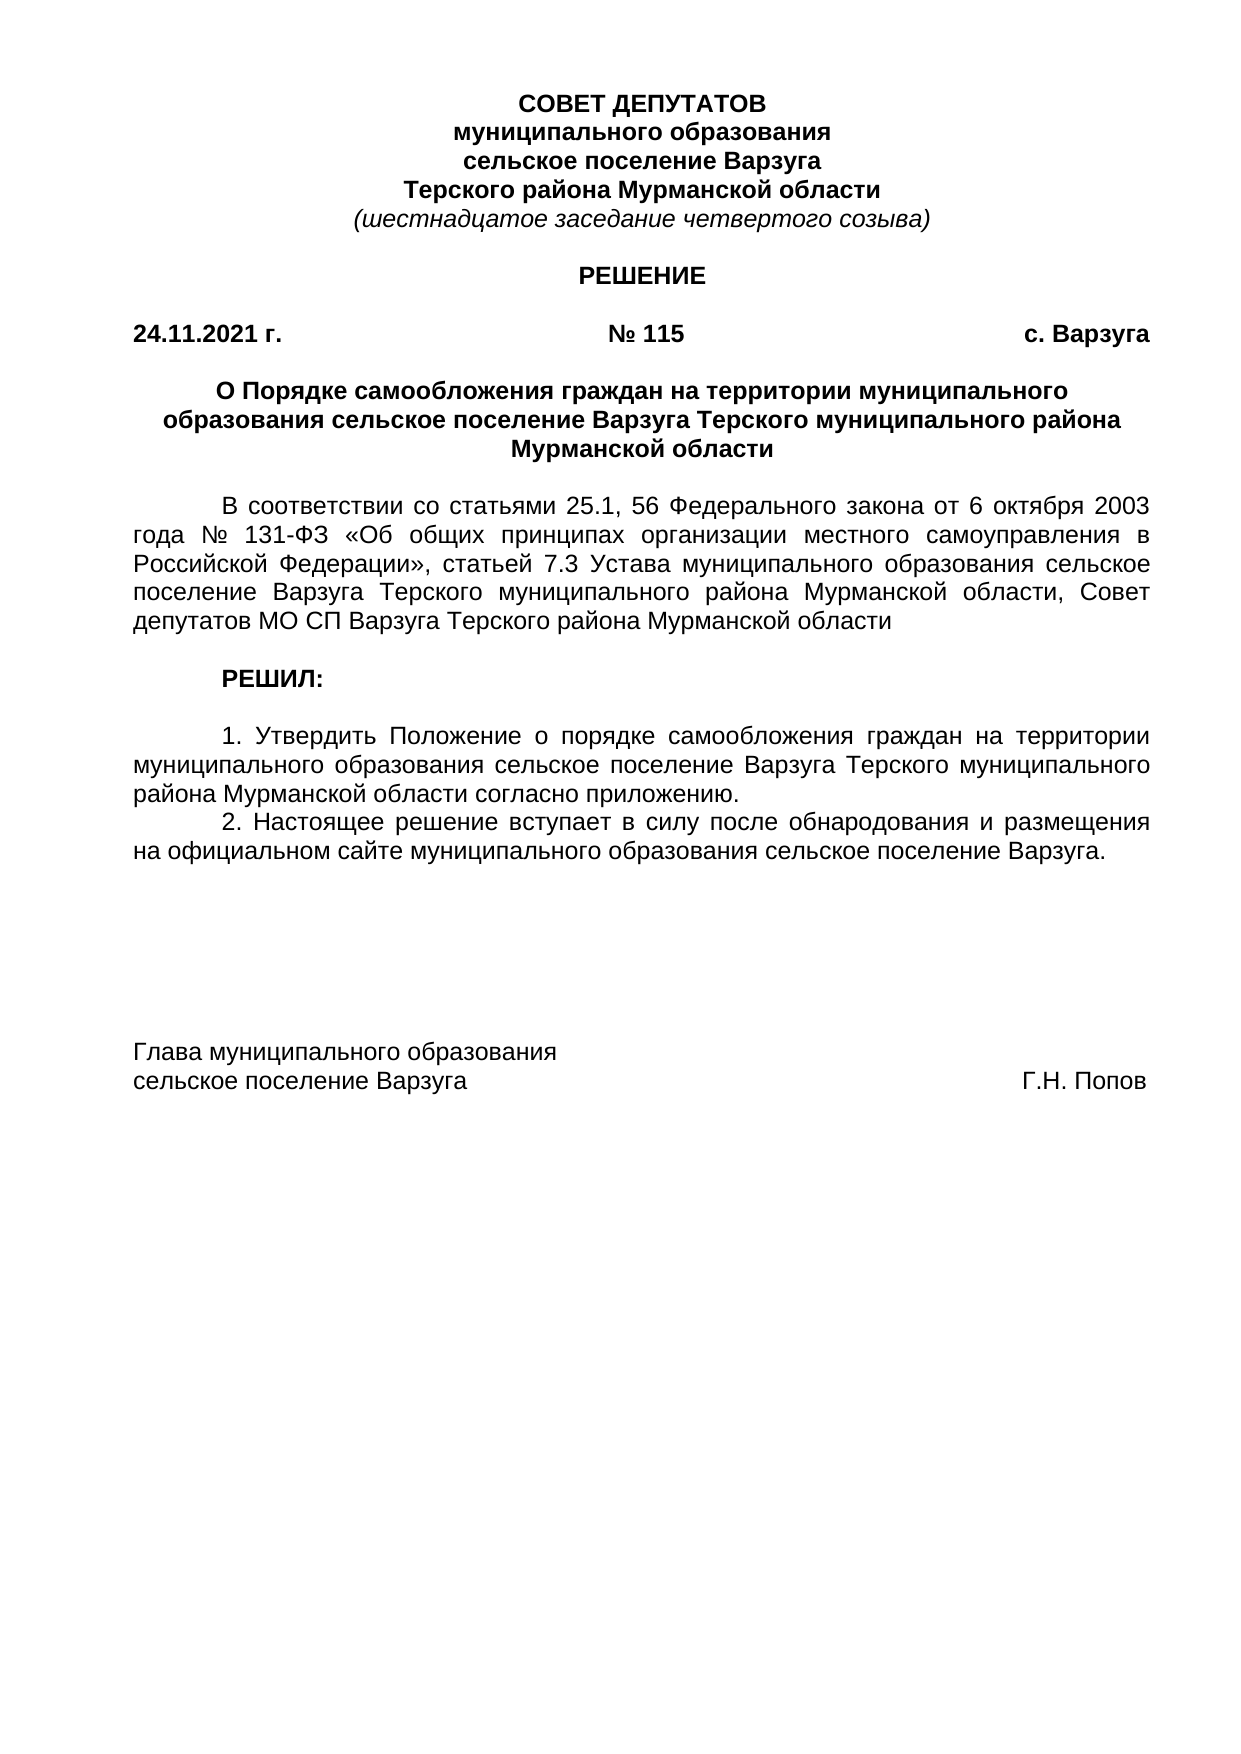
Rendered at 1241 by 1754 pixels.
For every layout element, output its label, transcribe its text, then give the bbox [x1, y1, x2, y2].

text Терского района Мурманской области [133, 175, 1152, 204]
text О Порядке самообложения граждан на территории муниципального образования сельское поселение Варзуга Терского муниципального района Мурманской области [133, 376, 1152, 462]
text РЕШЕНИЕ [133, 261, 1152, 290]
text В соответствии со статьями 25.1, 56 Федерального закона от 6 октября 2003 года № 131-ФЗ «Об общих принципах организации местного самоуправления в Российской Федерации», статьей 7.3 Устава муниципального образования сельское поселение Варзуга Терского муниципального района Мурманской области, Совет депутатов МО СП Варзуга Терского района Мурманской области [133, 491, 1152, 635]
text СОВЕТ ДЕПУТАТОВ [133, 89, 1152, 117]
text 2. Настоящее решение вступает в силу после обнародования и размещения на официальном сайте муниципального образования сельское поселение Варзуга. [133, 807, 1152, 865]
text сельское поселение Варзуга [133, 146, 1152, 175]
text Глава муниципального образования [133, 1037, 1152, 1066]
text муниципального образования [133, 117, 1152, 146]
text 24.11.2021 г. № 115 с. Варзуга [133, 319, 1152, 347]
text 1. Утвердить Положение о порядке самообложения граждан на территории муниципального образования сельское поселение Варзуга Терского муниципального района Мурманской области согласно приложению. [133, 721, 1152, 807]
text сельское поселение Варзуга Г.Н. Попов [133, 1066, 1152, 1095]
text (шестнадцатое заседание четвертого созыва) [133, 204, 1152, 232]
text РЕШИЛ: [133, 664, 1152, 692]
